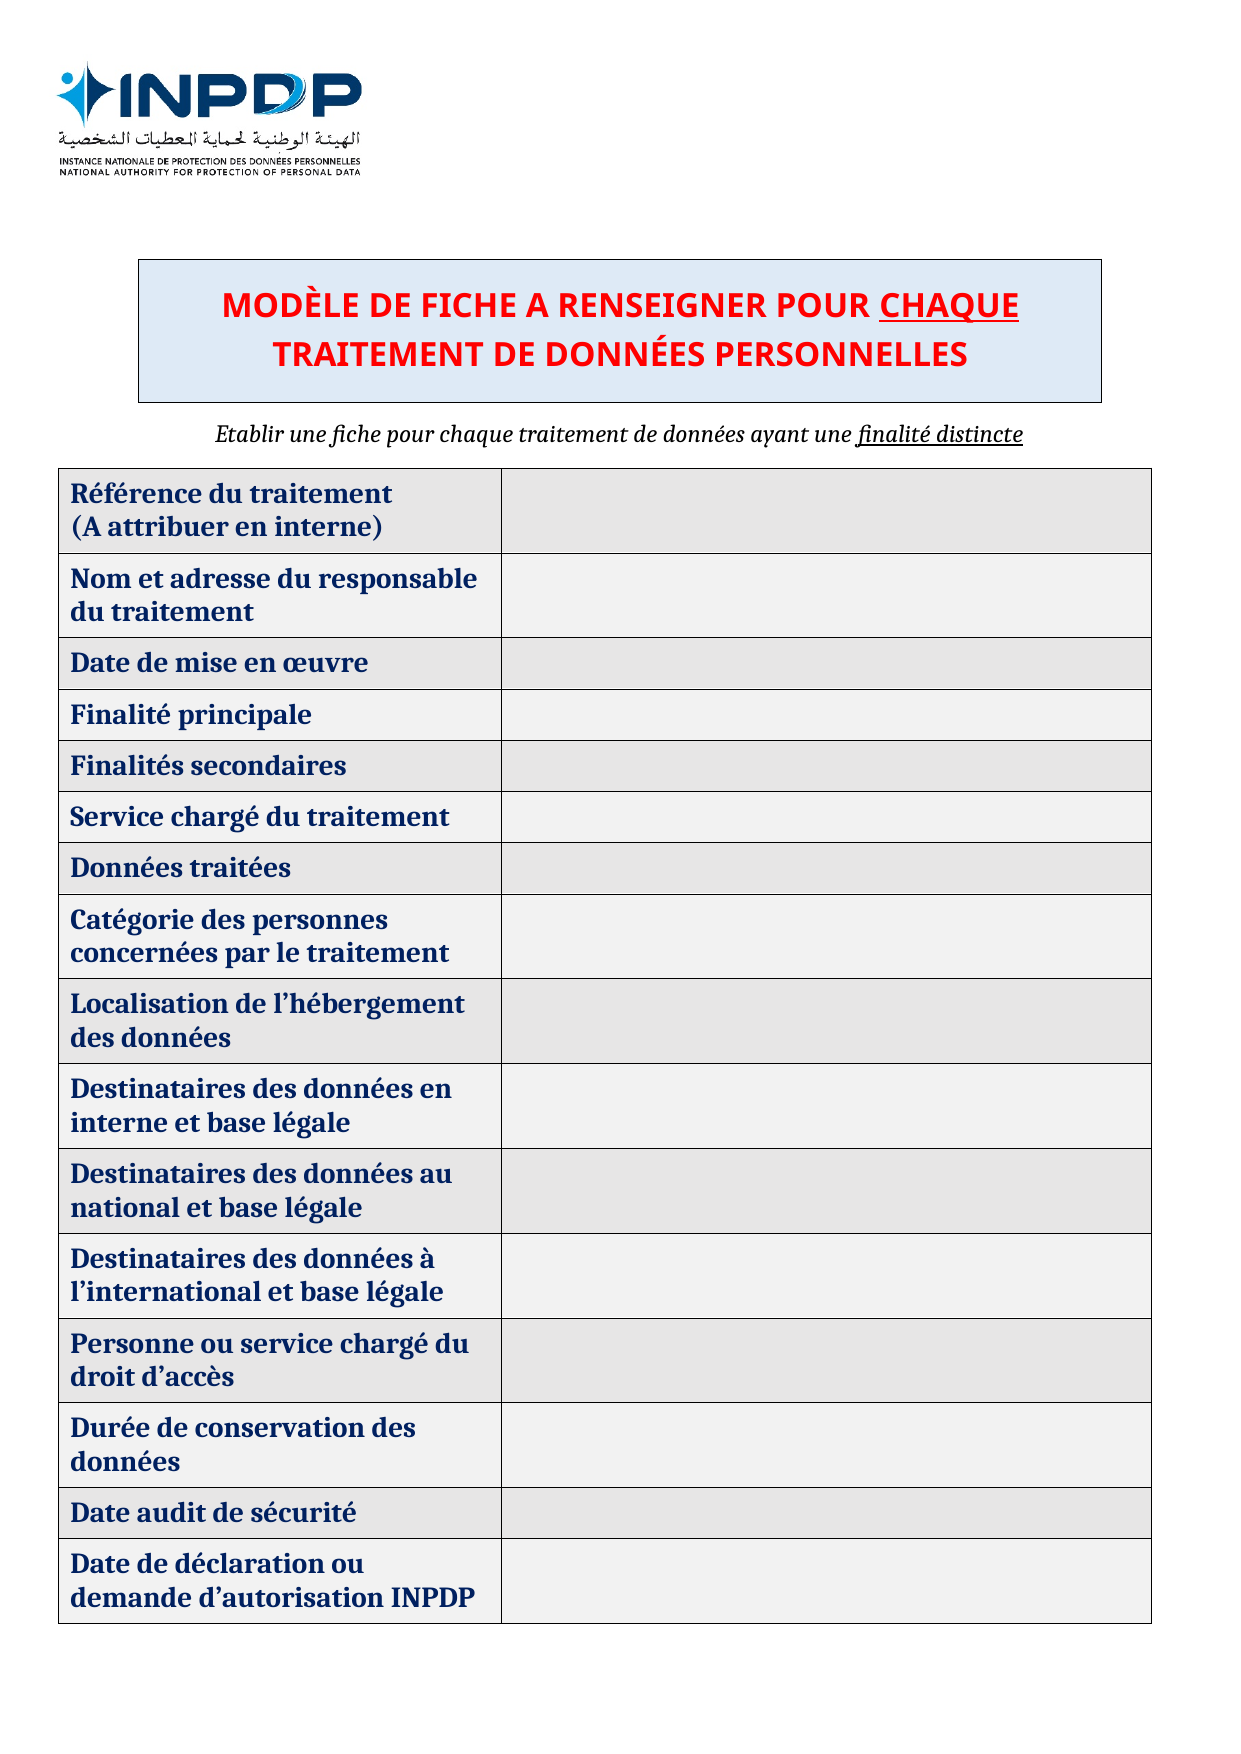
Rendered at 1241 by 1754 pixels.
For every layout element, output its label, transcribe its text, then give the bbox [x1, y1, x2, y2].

text MODÈLE DE FICHE A RENSEIGNER POUR CHAQUE TRAITEMENT DE DONNÉES PERSONNELLES [139, 278, 1101, 376]
picture [38, 54, 379, 182]
table_cell [502, 1403, 1151, 1487]
table_cell [502, 1234, 1151, 1317]
table_cell Date de mise en œuvre [59, 638, 501, 688]
table_cell Date audit de sécurité [59, 1488, 501, 1538]
table_cell [502, 843, 1151, 893]
table_cell Données traitées [59, 843, 501, 893]
table_cell Localisation de l’hébergement des données [59, 979, 501, 1063]
table_cell Durée de conservation des données [59, 1403, 501, 1487]
table_cell [502, 1319, 1151, 1402]
table_cell [502, 741, 1151, 791]
table_cell [502, 690, 1151, 740]
table_cell [502, 1064, 1151, 1148]
table_cell Personne ou service chargé du droit d’accès [59, 1319, 501, 1402]
table_cell Finalité principale [59, 690, 501, 740]
table_cell [502, 638, 1151, 688]
table_cell Destinataires des données au national et base légale [59, 1149, 501, 1233]
text Etablir une fiche pour chaque traitement de données ayant une finalité distincte [148, 420, 1093, 449]
table_cell Nom et adresse du responsable du traitement [59, 554, 501, 637]
table_cell [502, 554, 1151, 637]
table_cell Date de déclaration ou demande d’autorisation INPDP [59, 1539, 501, 1623]
table_header [502, 469, 1151, 552]
table_cell Catégorie des personnes concernées par le traitement [59, 895, 501, 978]
table_cell [502, 979, 1151, 1063]
table_cell [502, 1488, 1151, 1538]
table_cell [502, 792, 1151, 842]
table_cell [502, 1539, 1151, 1623]
table_cell [502, 1149, 1151, 1233]
table_cell Finalités secondaires [59, 741, 501, 791]
table_cell Service chargé du traitement [59, 792, 501, 842]
table_cell Destinataires des données à l’international et base légale [59, 1234, 501, 1317]
table_cell Destinataires des données en interne et base légale [59, 1064, 501, 1148]
table_header Référence du traitement (A attribuer en interne) [59, 469, 501, 552]
table_cell [502, 895, 1151, 978]
